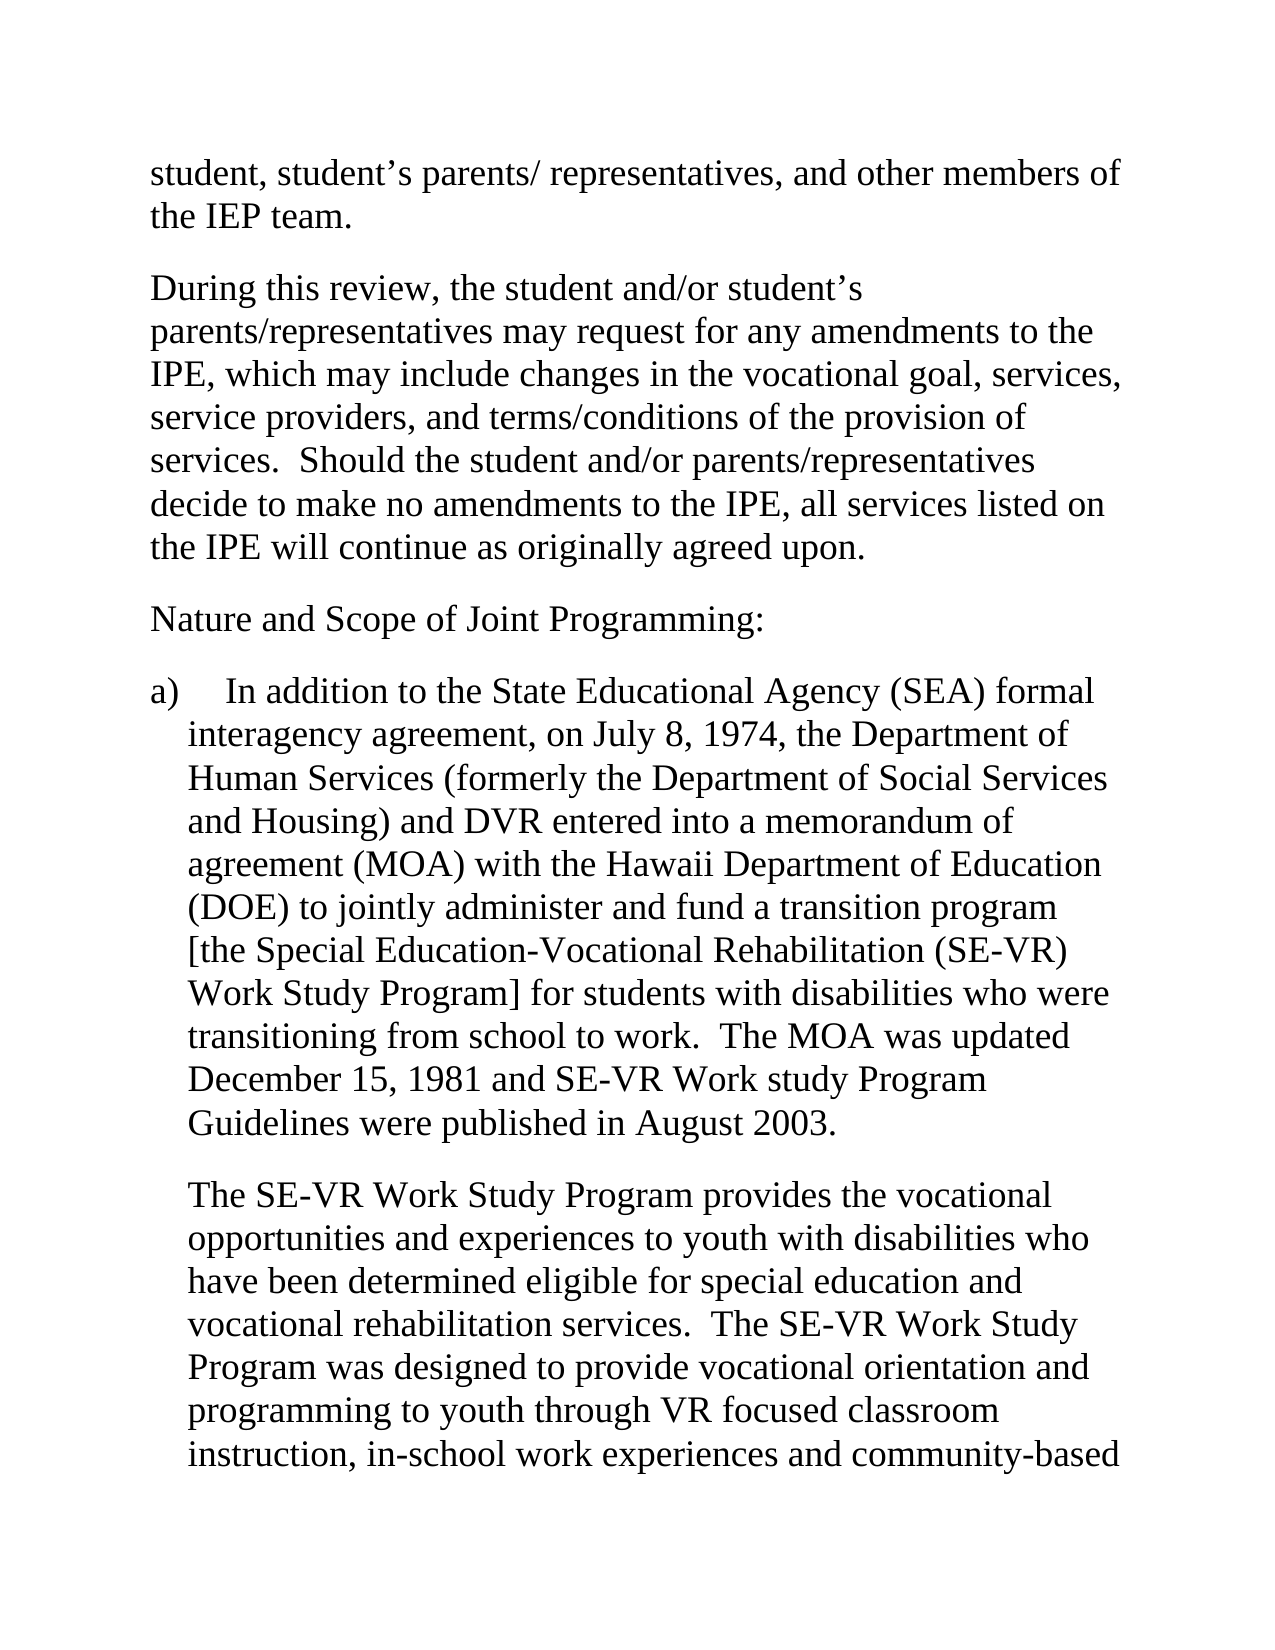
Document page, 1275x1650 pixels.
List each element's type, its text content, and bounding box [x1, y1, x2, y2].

text During this review, the student and/or student’s parents/representatives may request for any amendments to the IPE, which may include changes in the vocational goal, services, service providers, and terms/conditions of the provision of services. Should the student and/or parents/representatives decide to make no amendments to the IPE, all services listed on the IPE will continue as originally agreed upon. [150, 265, 1125, 567]
text Nature and Scope of Joint Programming: [150, 596, 1125, 639]
text a) In addition to the State Educational Agency (SEA) formal interagency agreement, on July 8, 1974, the Department of Human Services (formerly the Department of Social Services and Housing) and DVR entered into a memorandum of agreement (MOA) with the Hawaii Department of Education (DOE) to jointly administer and fund a transition program [the Special Education-Vocational Rehabilitation (SE-VR) Work Study Program] for students with disabilities who were transitioning from school to work. The MOA was updated December 15, 1981 and SE-VR Work study Program Guidelines were published in August 2003. [150, 669, 1125, 1143]
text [187, 1172, 1125, 1474]
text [150, 150, 1125, 236]
